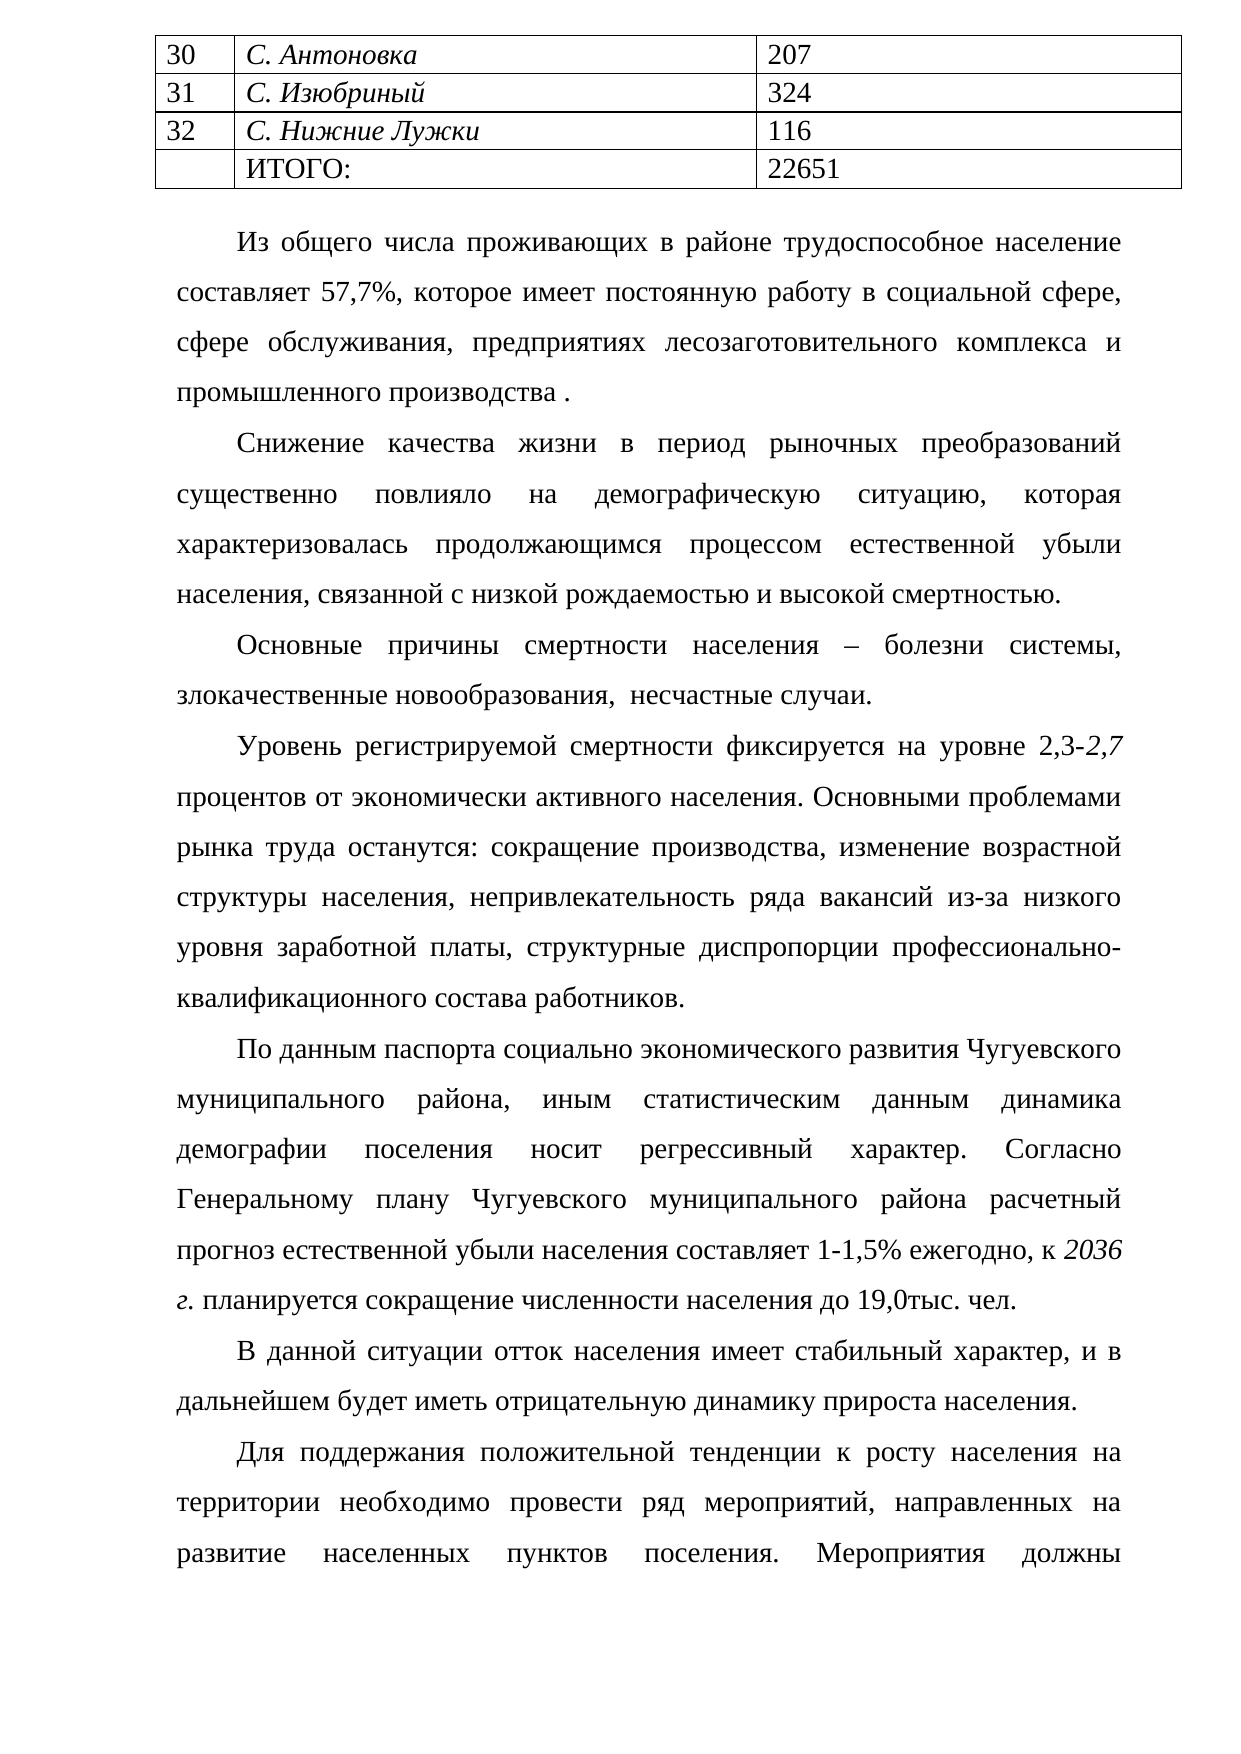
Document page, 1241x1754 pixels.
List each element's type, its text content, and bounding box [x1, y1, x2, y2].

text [176, 1434, 1122, 1568]
table_cell С. Изюбриный [235, 74, 756, 111]
table_cell С. Нижние Лужки [235, 113, 756, 149]
text В данной ситуации отток населения имеет стабильный характер, и в дальнейшем будет иметь отрицательную динамику прироста населения. [176, 1333, 1122, 1417]
table_cell С. Антоновка [235, 36, 756, 73]
text Уровень регистрируемой смертности фиксируется на уровне 2,3-2,7 процентов от экономически активного населения. Основными проблемами рынка труда останутся: сокращение производства, изменение возрастной структуры населения, непривлекательность ряда вакансий из-за низкого уровня заработной платы, структурные диспропорции профессионально-квалификационного состава работников. [176, 728, 1122, 1013]
table_cell 31 [156, 74, 234, 111]
table_cell 324 [757, 74, 1181, 111]
table_cell ИТОГО: [235, 150, 756, 188]
text Основные причины смертности населения – болезни системы, злокачественные новообразования, несчастные случаи. [176, 627, 1122, 711]
table_cell [156, 150, 234, 188]
table_cell 32 [156, 113, 234, 149]
text Снижение качества жизни в период рыночных преобразований существенно повлияло на демографическую ситуацию, которая характеризовалась продолжающимся процессом естественной убыли населения, связанной с низкой рождаемостью и высокой смертностью. [176, 425, 1122, 610]
table_cell 116 [757, 113, 1181, 149]
text Из общего числа проживающих в районе трудоспособное население составляет 57,7%, которое имеет постоянную работу в социальной сфере, сфере обслуживания, предприятиях лесозаготовительного комплекса и промышленного производства . [176, 224, 1122, 408]
table_cell 207 [757, 36, 1181, 73]
text По данным паспорта социально экономического развития Чугуевского муниципального района, иным статистическим данным динамика демографии поселения носит регрессивный характер. Согласно Генеральному плану Чугуевского муниципального района расчетный прогноз естественной убыли населения составляет 1-1,5% ежегодно, к 2036 г. планируется сокращение численности населения до 19,0тыс. чел. [176, 1031, 1122, 1316]
table_cell 30 [156, 36, 234, 73]
table_cell 22651 [757, 150, 1181, 188]
